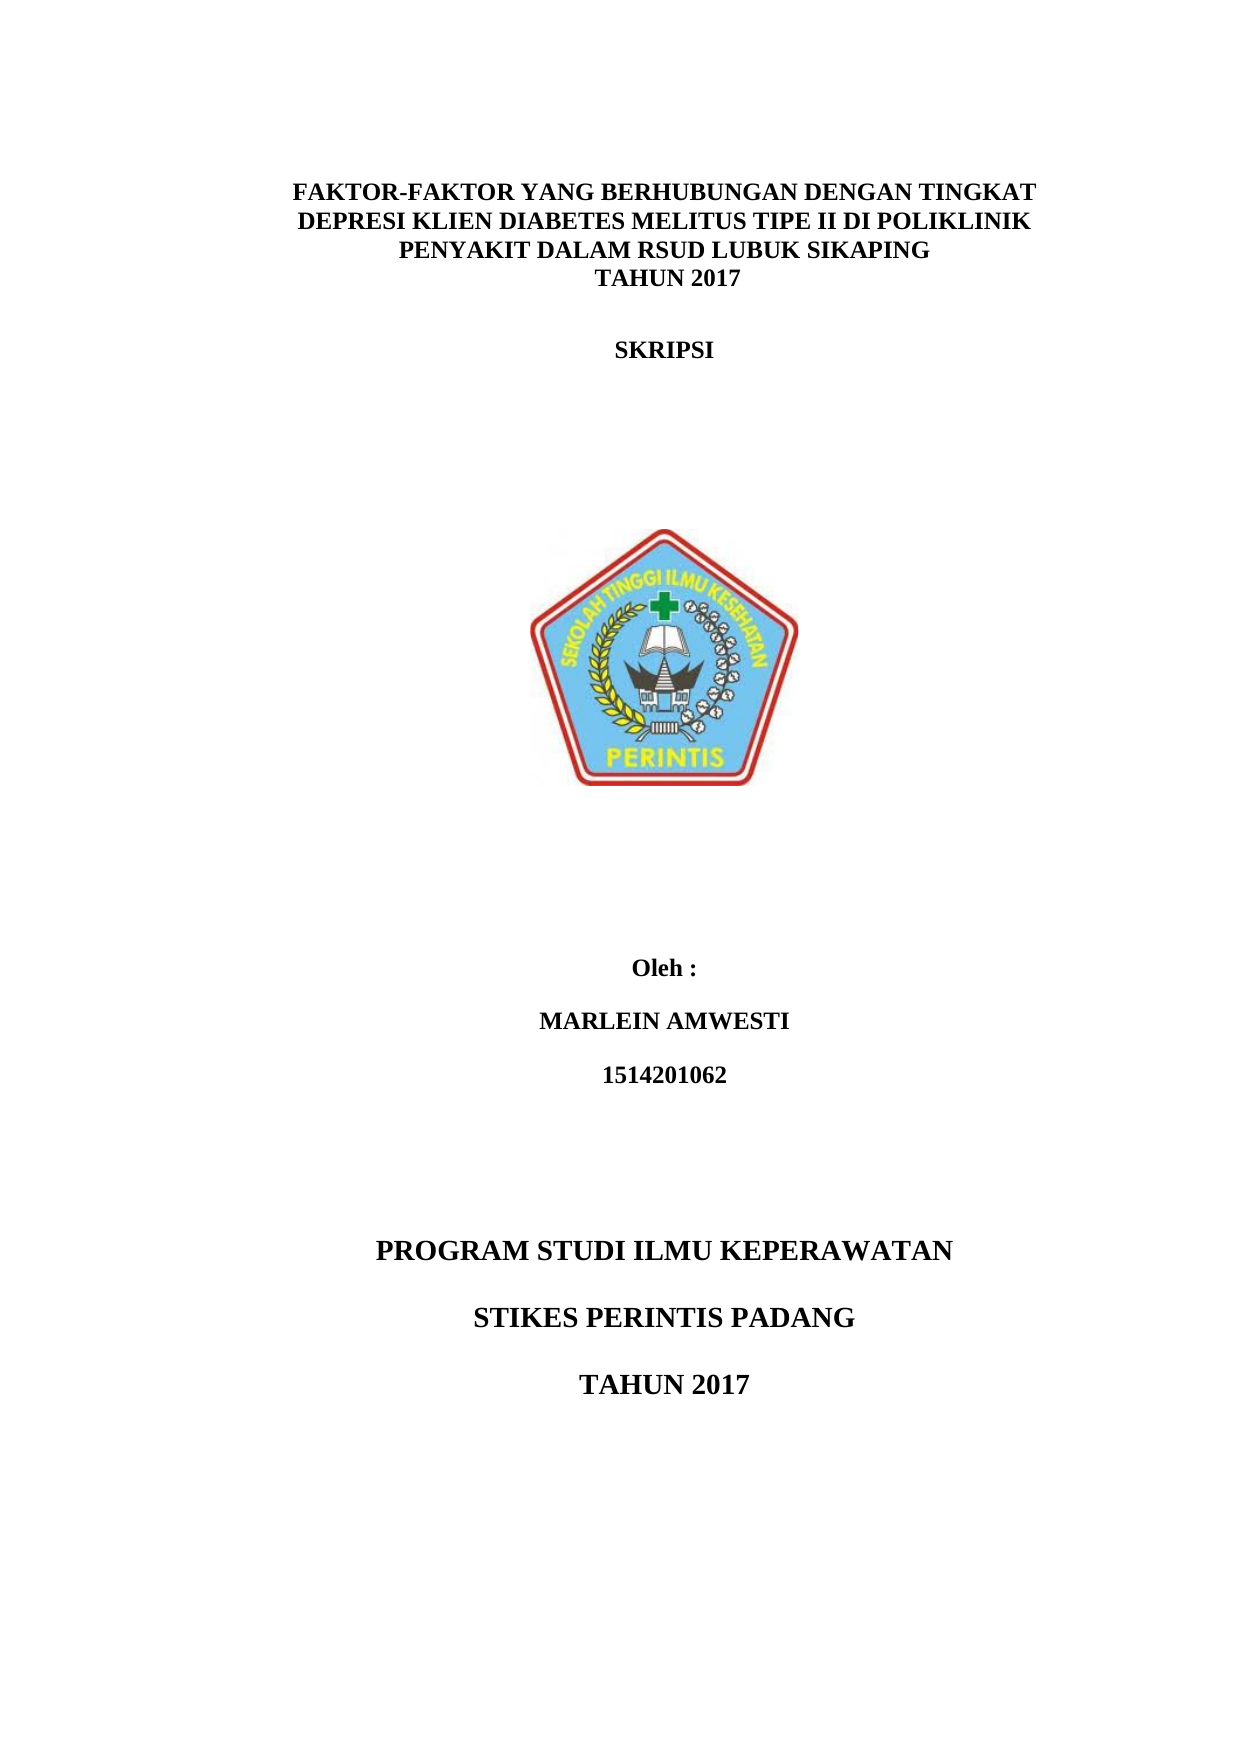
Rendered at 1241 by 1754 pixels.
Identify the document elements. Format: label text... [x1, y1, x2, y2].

text 1514201062 [236, 1060, 1092, 1089]
picture [530, 529, 799, 786]
text STIKES PERINTIS PADANG [236, 1300, 1092, 1334]
text Oleh : [236, 953, 1092, 981]
text FAKTOR-FAKTOR YANG BERHUBUNGAN DENGAN TINGKAT DEPRESI KLIEN DIABETES MELITUS TIPE II DI POLIKLINIK PENYAKIT DALAM RSUD LUBUK SIKAPING [236, 177, 1092, 263]
text PROGRAM STUDI ILMU KEPERAWATAN [236, 1233, 1092, 1267]
text TAHUN 2017 [236, 1367, 1092, 1401]
text TAHUN 2017 [236, 263, 1092, 292]
text SKRIPSI [236, 335, 1092, 364]
text MARLEIN AMWESTI [236, 1006, 1092, 1035]
